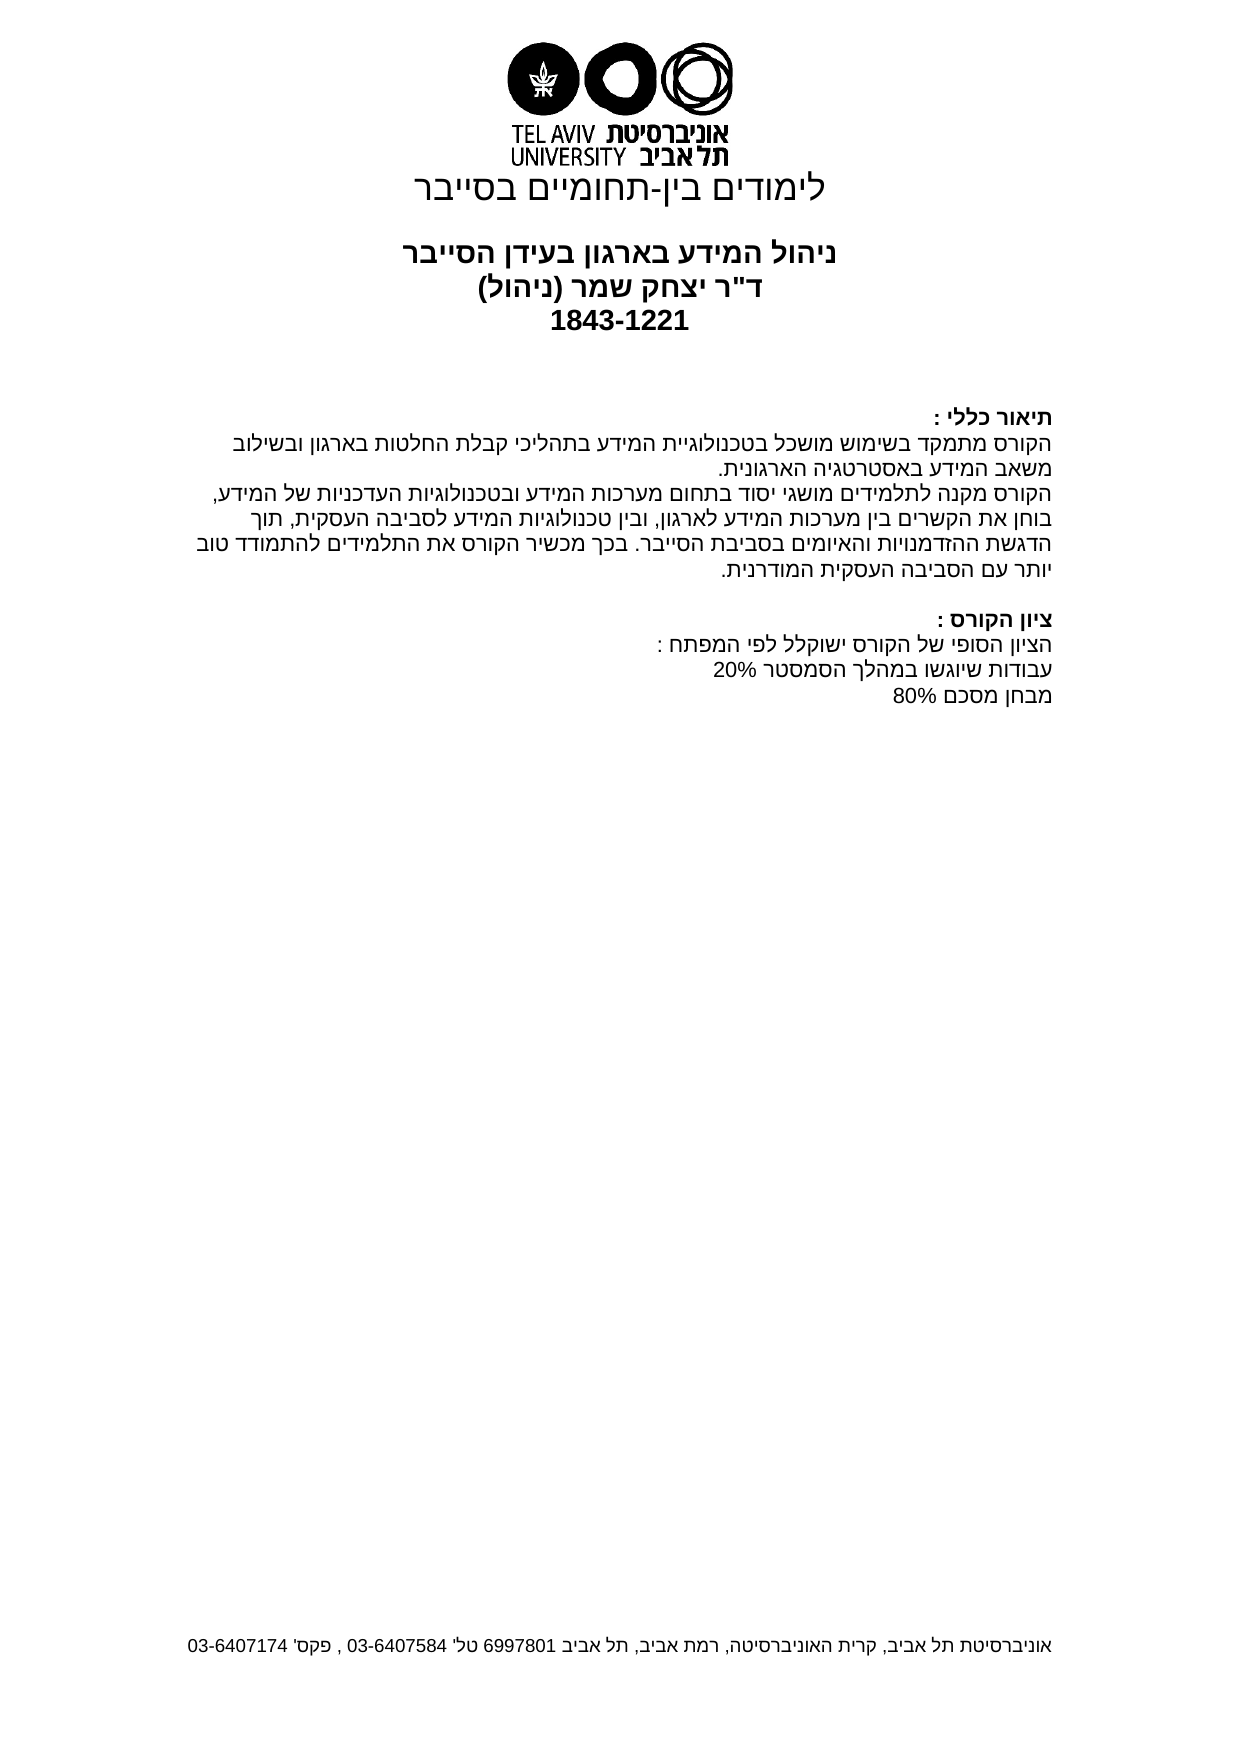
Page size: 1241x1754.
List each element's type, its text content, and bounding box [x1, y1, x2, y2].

text ניהול המידע בארגון בעידן הסייבר [187, 236, 1053, 270]
picture [507, 35, 733, 166]
text ד"ר יצחק שמר (ניהול) [187, 270, 1053, 303]
text 1843-1221 [187, 303, 1053, 337]
text תיאור כללי : הקורס מתמקד בשימוש מושכל בטכנולוגיית המידע בתהליכי קבלת החלטות בארגון ובשילוב משאב המידע באסטרטגיה הארגונית. הקורס מקנה לתלמידים מושגי יסוד בתחום מערכות המידע ובטכנולוגיות העדכניות של המידע, בוחן את הקשרים בין מערכות המידע לארגון, ובין טכנולוגיות המידע לסביבה העסקית, תוך הדגשת ההזדמנויות והאיומים בסביבת הסייבר. בכך מכשיר הקורס את התלמידים להתמודד טוב יותר עם הסביבה העסקית המודרנית. ציון הקורס : הציון הסופי של הקורס ישוקלל לפי המפתח : עבודות שיוגשו במהלך הסמסטר 20% מבחן מסכם 80% [187, 405, 1053, 708]
